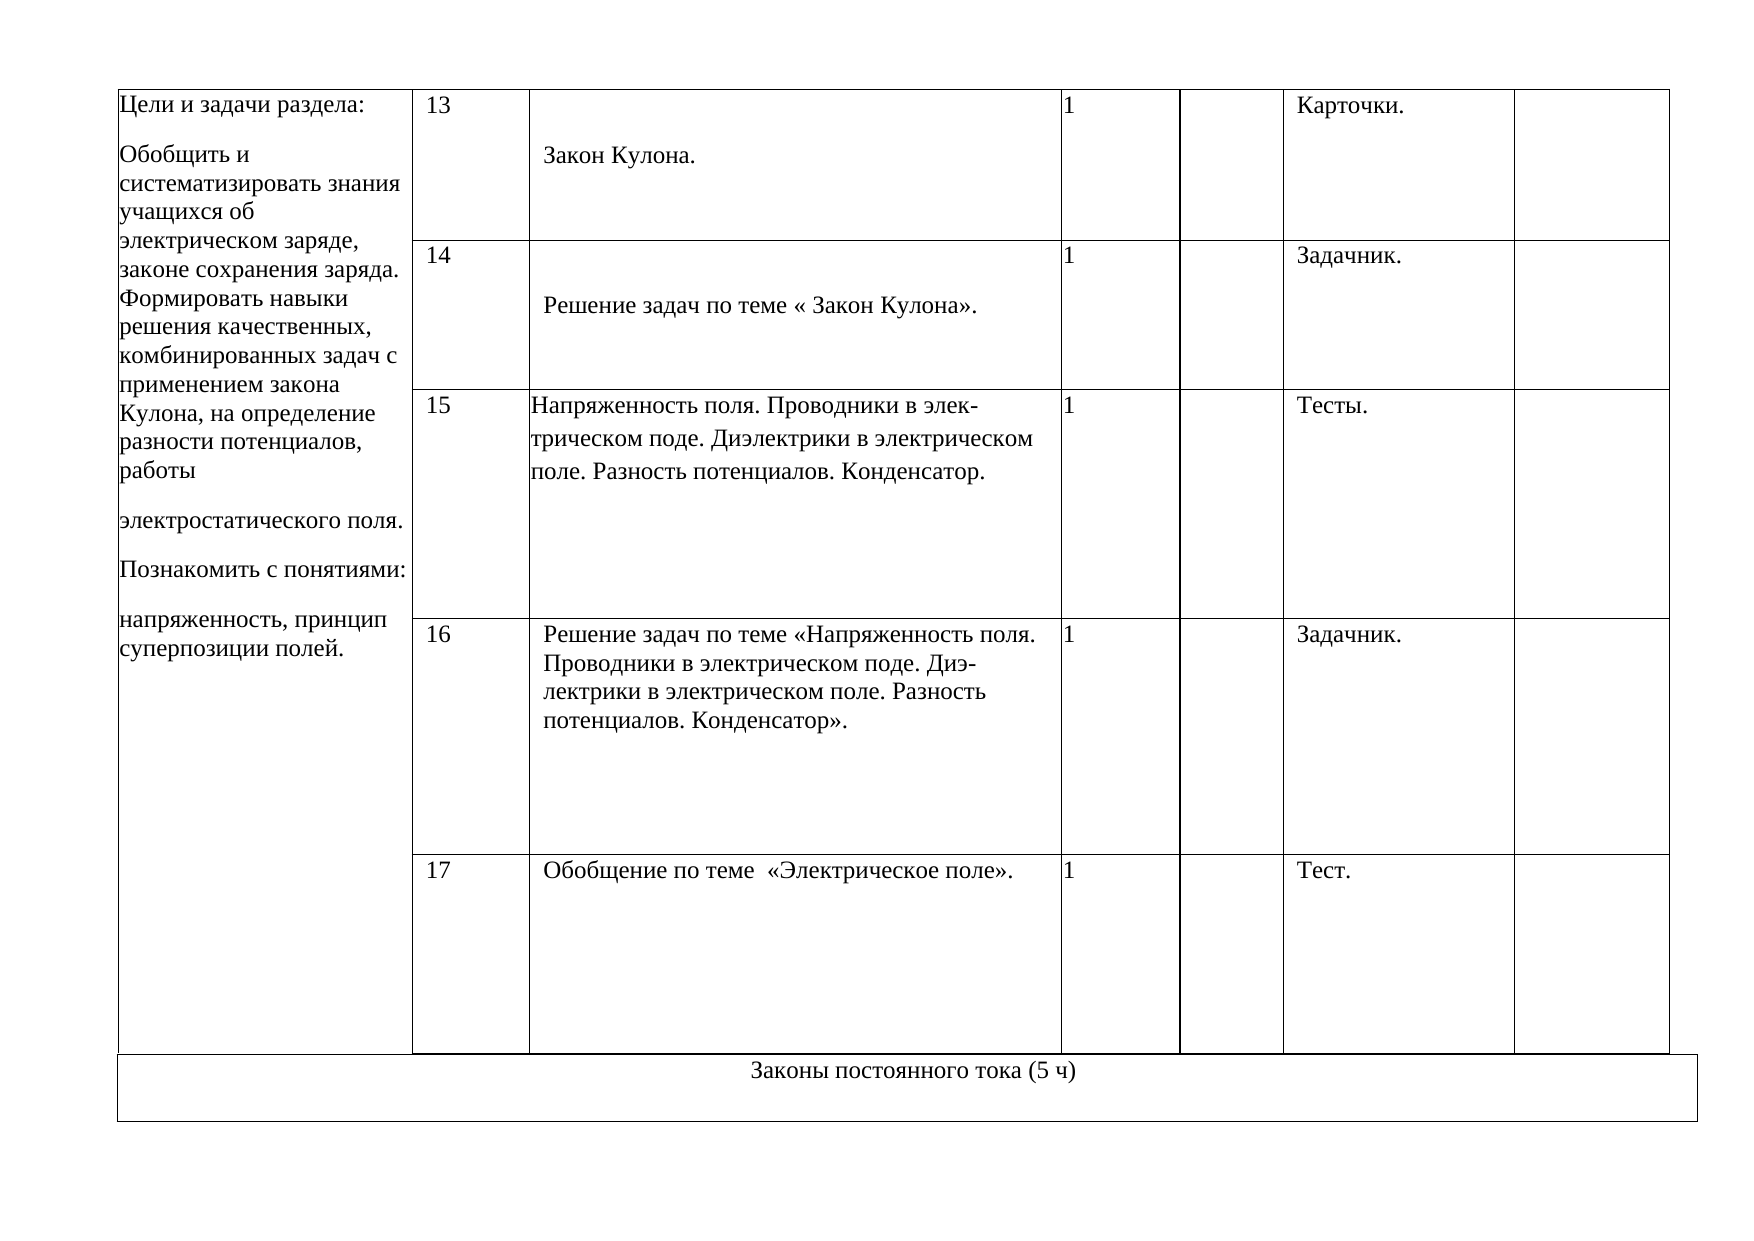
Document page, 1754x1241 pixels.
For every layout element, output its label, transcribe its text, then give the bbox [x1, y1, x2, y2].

table_cell Решение задач по теме «Напряженность поля. Проводники в электрическом поде. Диэлектрики в электрическом поле. Разность потенциалов. Конденсатор». [530, 619, 1061, 854]
table_cell [1181, 619, 1283, 854]
table_cell [1515, 390, 1669, 618]
table_cell 1 [1062, 619, 1179, 854]
table_cell 13 [413, 90, 529, 239]
table_cell [1181, 90, 1283, 239]
table_cell Напряженность поля. Проводники в электрическом поде. Диэлектрики в электрическом поле. Разность потенциалов. Конденсатор. [530, 390, 1061, 618]
table_cell Решение задач по теме « Закон Кулона». [530, 241, 1061, 389]
table_cell Закон Кулона. [530, 90, 1061, 239]
table_cell Задачник. [1284, 241, 1514, 389]
table_cell 1 [1062, 241, 1179, 389]
table_cell 1 [1062, 390, 1179, 618]
table_cell 1 [1062, 855, 1179, 1053]
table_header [118, 1055, 1697, 1121]
table_cell [1515, 619, 1669, 854]
table_cell [1515, 855, 1669, 1053]
table_cell [1181, 241, 1283, 389]
table_cell Задачник. [1284, 619, 1514, 854]
table_cell [1181, 390, 1283, 618]
table_cell [1515, 90, 1669, 239]
table_cell [1181, 855, 1283, 1053]
table_cell Обобщение по теме «Электрическое поле». [530, 855, 1061, 1053]
table_cell 15 [413, 390, 529, 618]
table_cell [119, 854, 412, 1053]
table_cell 1 [1062, 90, 1179, 239]
table_cell Тесты. [1284, 390, 1514, 618]
table_cell 14 [413, 241, 529, 389]
table_cell Цели и задачи раздела: Обобщить и систематизировать знания учащихся об электрическом заряде, законе сохранения заряда. Формировать навыки решения качественных, комбинированных задач с применением закона Кулона, на определение разности потенциалов, работы электростатического поля. Познакомить с понятиями: напряженность, принцип суперпозиции полей. [119, 90, 412, 854]
table_cell [1515, 241, 1669, 389]
table_cell Тест. [1284, 855, 1514, 1053]
table_cell 16 [413, 619, 529, 854]
table_cell Карточки. [1284, 90, 1514, 239]
table_cell 17 [413, 855, 529, 1053]
